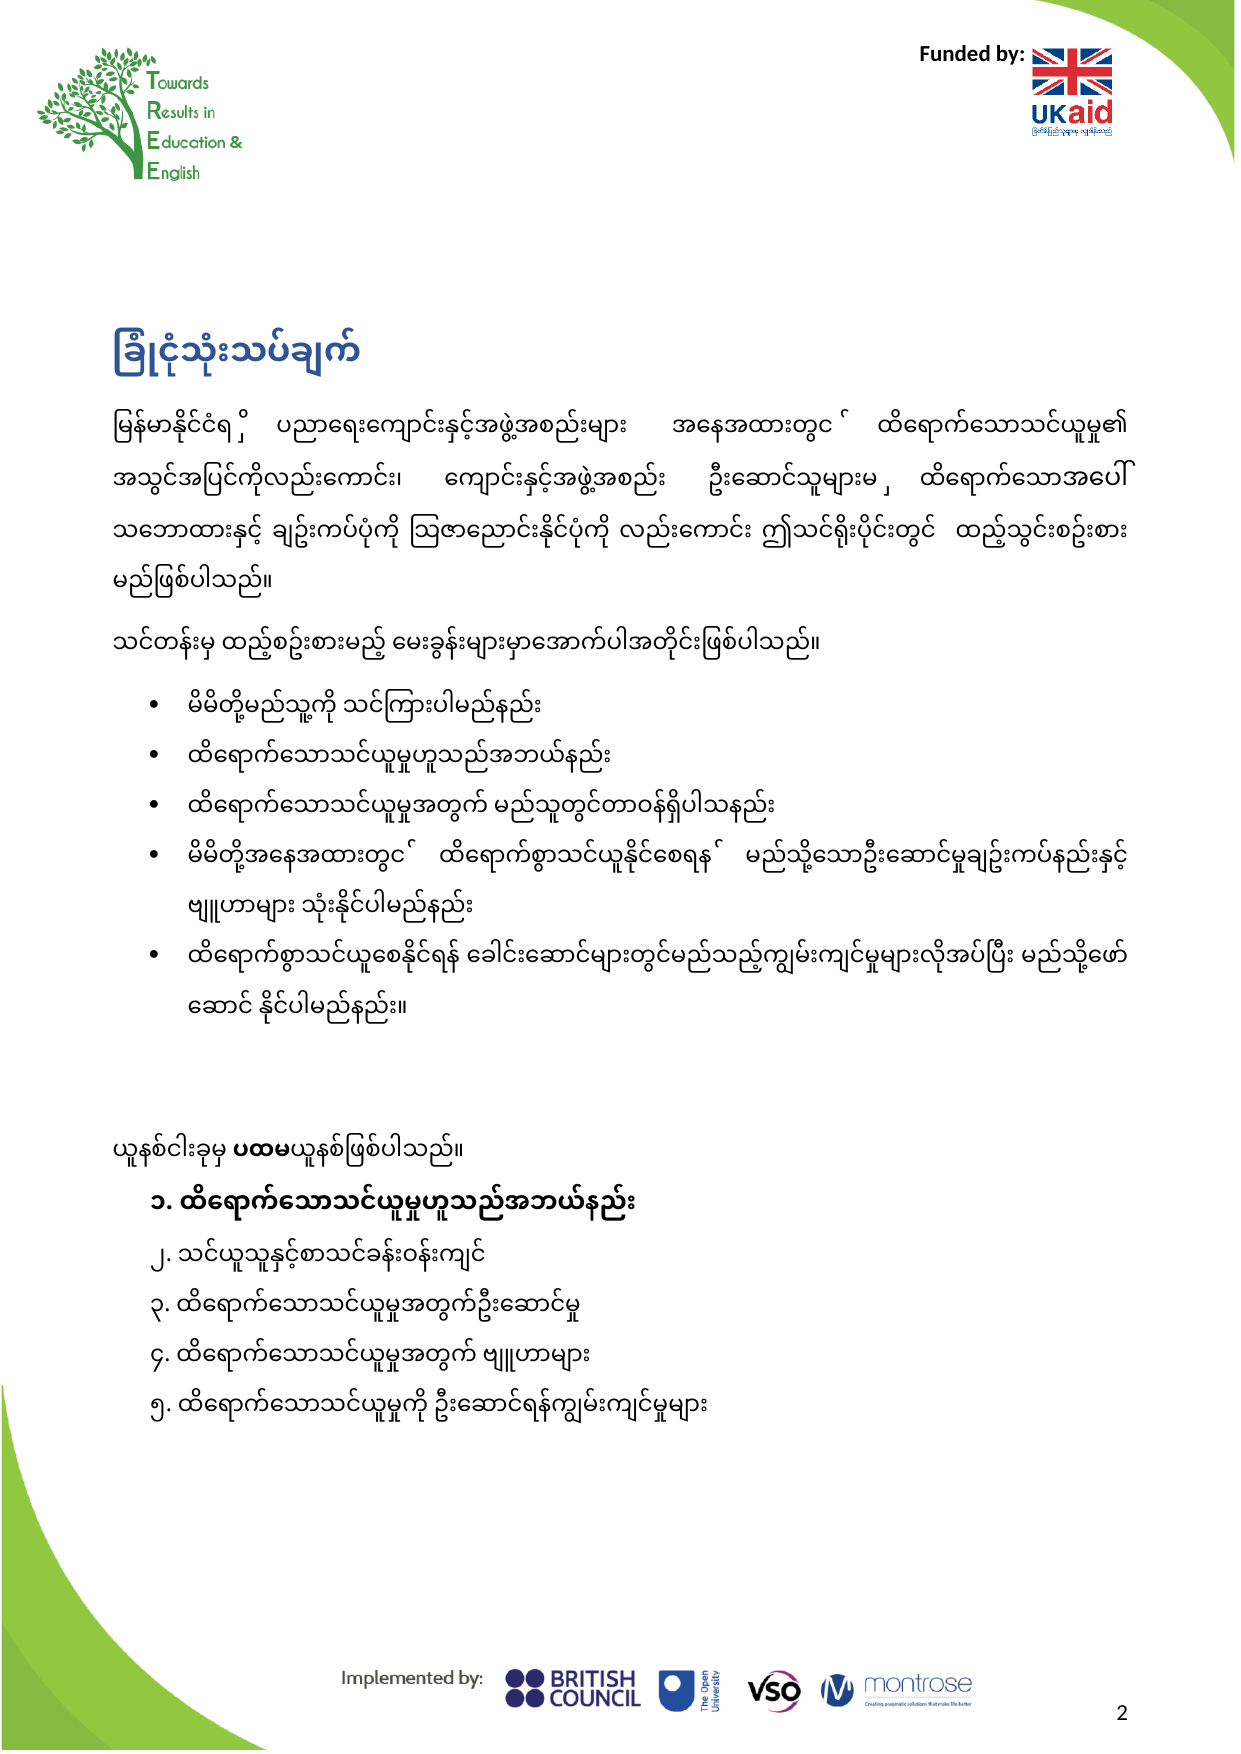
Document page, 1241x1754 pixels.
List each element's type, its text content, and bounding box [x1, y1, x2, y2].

list မိမိတို့အနေအထားတွင် ထိရောက်စွာသင်ယူနိုင်စေရန် မည်သို့သောဦးဆောင်မှုချဥ်းကပ်နည်းနှင့် ဗျူဟာများ သုံးနိုင်ပါမည်နည်း [150, 832, 1128, 933]
text ၂. သင်ယူသူနှင့်စာသင်ခန်းဝန်းကျင် [112, 1231, 1128, 1281]
text ၃. ထိရောက်သောသင်ယူမှုအတွက်ဦးဆောင်မှု [112, 1281, 1128, 1331]
picture [5, 0, 278, 248]
text သင်တန်းမှ ထည့်စဥ်းစားမည့် မေးခွန်းများမှာအောက်ပါအတိုင်းဖြစ်ပါသည်။ [112, 619, 1128, 669]
picture [1018, 0, 1235, 185]
list ထိရောက်သောသင်ယူမှုအတွက် မည်သူတွင်တာဝန်ရှိပါသနည်း [150, 782, 1128, 832]
list မိမိတို့မည်သူ့ကို သင်ကြားပါမည်နည်း [150, 682, 1128, 732]
list ထိရောက်သောသင်ယူမှုဟူသည်အဘယ်နည်း [150, 732, 1128, 782]
list ထိရောက်စွာသင်ယူစေနိုင်ရန် ခေါင်းဆောင်များတွင်မည်သည့်ကျွမ်းကျင်မှုများလိုအပ်ပြီး မည်သို့ဖော်ဆောင် နိုင်ပါမည်နည်း။ [150, 933, 1128, 1033]
text ခြုံငုံသုံးသပ်ချက် [112, 317, 1128, 389]
text ယူနစ်ငါးခုမှ ပထမယူနစ်ဖြစ်ပါသည်။ [112, 1126, 1128, 1176]
text ၄. ထိရောက်သောသင်ယူမှုအတွက် ဗျူဟာများ [112, 1331, 1128, 1381]
text မြန်မာနိုင်ငံရှိ ပညာရေးကျောင်းနှင့်အဖွဲ့အစည်းများ အနေအထားတွင် ထိရောက်သောသင်ယူမှု၏ အသွင်အပြင်ကိုလည်းကောင်း၊ ကျောင်းနှင့်အဖွဲ့အစည်း ဦးဆောင်သူများမှ ထိ‌ရောက်သောအပေါ် သဘောထားနှင့် ချဥ်းကပ်ပုံကို သြဇာညောင်းနိုင်ပုံကို လည်းကောင်း ဤသင်ရိုးပိုင်းတွင် ထည့်သွင်းစဥ်းစားမည်ဖြစ်ပါသည်။ [112, 402, 1128, 607]
picture [1, 1385, 1241, 1750]
text ၅. ထိရောက်သောသင်ယူမှုကို ဦးဆောင်ရန်ကျွမ်းကျင်မှုများ [112, 1381, 1128, 1431]
text ၁. ထိရောက်သောသင်ယူမှုဟူသည်အဘယ်နည်း [112, 1176, 1128, 1231]
